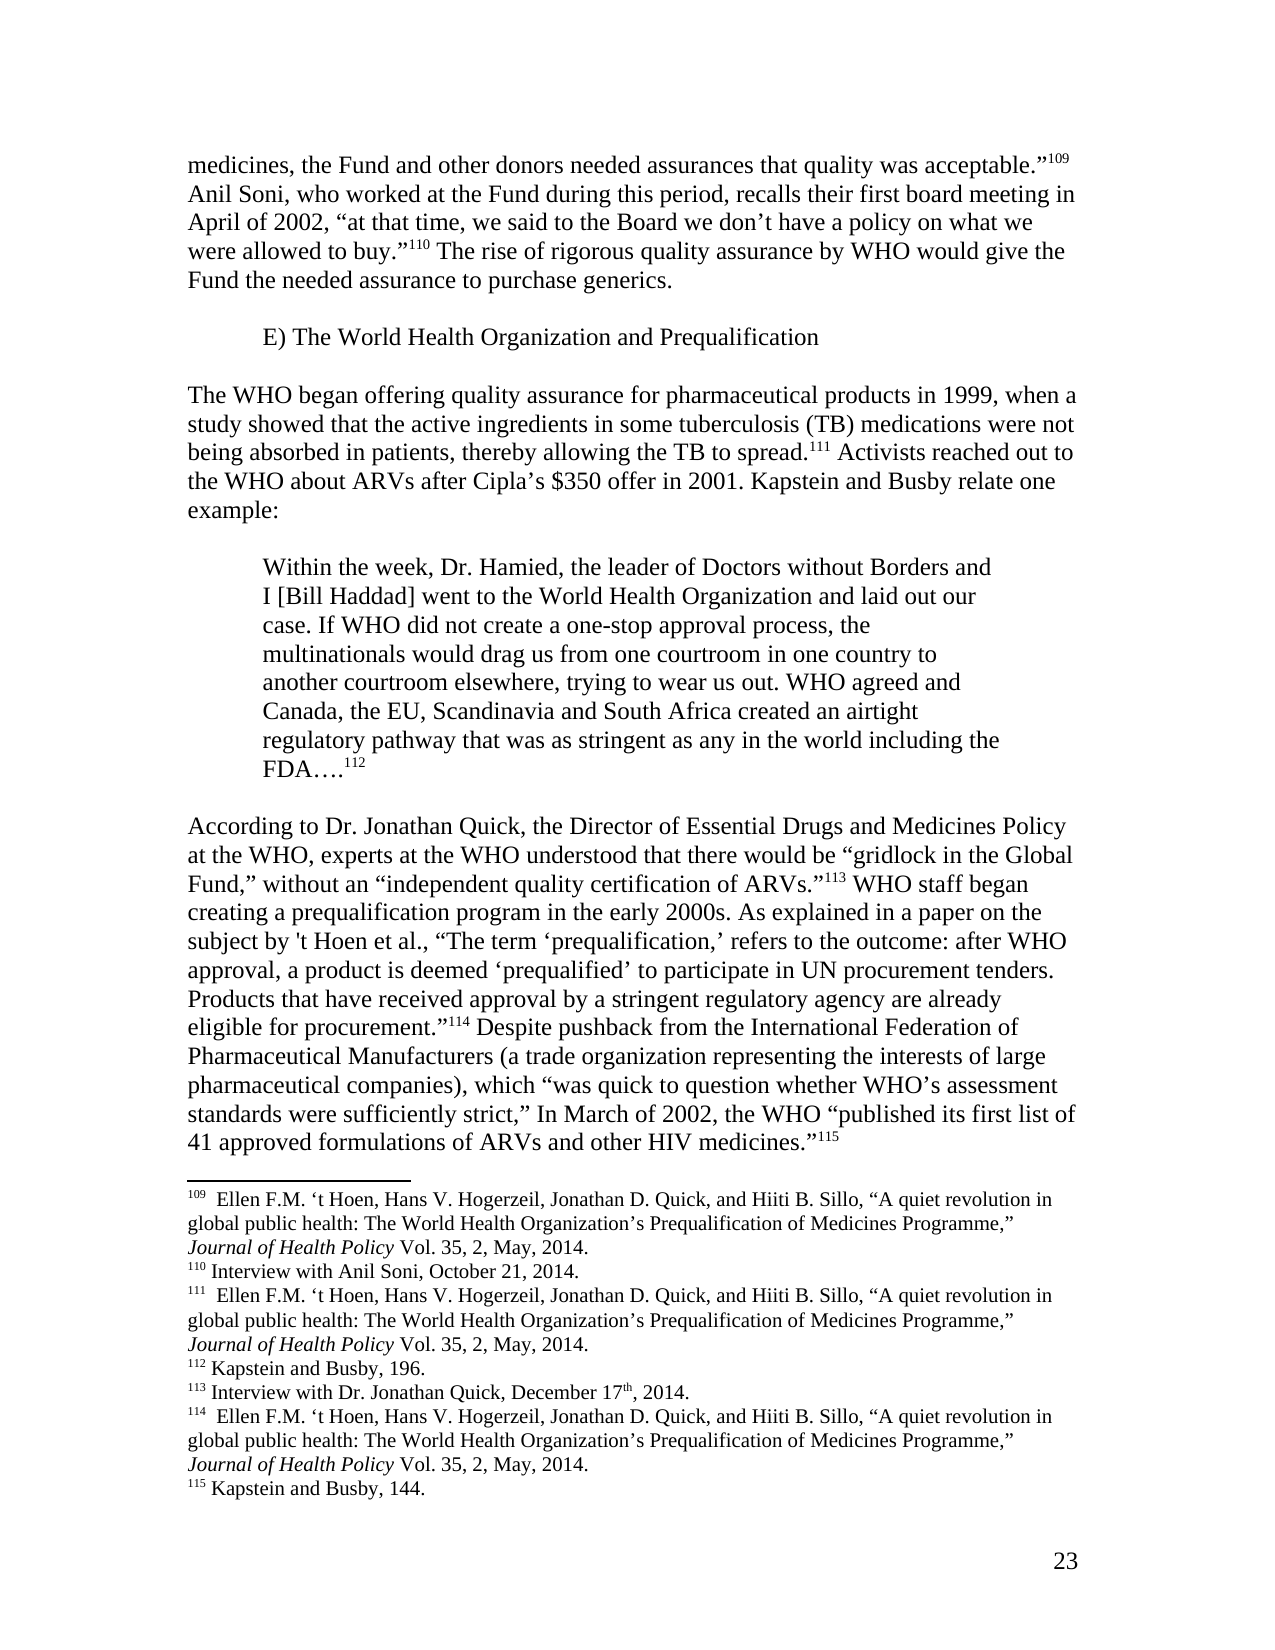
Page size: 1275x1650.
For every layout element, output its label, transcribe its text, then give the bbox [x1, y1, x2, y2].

text The Global Fund to Fight AIDS, Tuberculosis and Malaria, is a financing instrument “created in 2002 to save lives and direct the world’s money to those most in need.” G8 leaders acknowledged the need for such a fund at the 2000 summit in Okinawa, Japan and Kofi Annan, then the U.N. Secretary General, officially called for its creation at the African Summit on AIDS in Abuja, Nigeria in 2001. The funding pool initially drew from government and private sectors donors, such as the United States and The Bill & Melinda Gates Foundation. By the time the Fund was official in 2002, experts working at the WHO recall that it “struggled to use its funds wisely. For new generic medicines, the Fund and other donors needed assurances that quality was acceptable.” Anil Soni, who worked at the Fund during this period, recalls their first board meeting in April of 2002, “at that time, we said to the Board we don’t have a policy on what we were allowed to buy.” The rise of rigorous quality assurance by WHO would give the Fund the needed assurance to purchase generics. [187, 150, 1078, 294]
text E) The World Health Organization and Prequalification [187, 322, 1078, 351]
text The WHO began offering quality assurance for pharmaceutical products in 1999, when a study showed that the active ingredients in some tuberculosis (TB) medications were not being absorbed in patients, thereby allowing the TB to spread. Activists reached out to the WHO about ARVs after Cipla’s $350 offer in 2001. Kapstein and Busby relate one example: [187, 380, 1078, 524]
text Within the week, Dr. Hamied, the leader of Doctors without Borders and I [Bill Haddad] went to the World Health Organization and laid out our case. If WHO did not create a one-stop approval process, the multinationals would drag us from one courtroom in one country to another courtroom elsewhere, trying to wear us out. WHO agreed and Canada, the EU, Scandinavia and South Africa created an airtight regulatory pathway that was as stringent as any in the world including the FDA…. [262, 552, 1003, 782]
text According to Dr. Jonathan Quick, the Director of Essential Drugs and Medicines Policy at the WHO, experts at the WHO understood that there would be “gridlock in the Global Fund,” without an “independent quality certification of ARVs.” WHO staff began creating a prequalification program in the early 2000s. As explained in a paper on the subject by 't Hoen et al., “The term ‘prequalification,’ refers to the outcome: after WHO approval, a product is deemed ‘prequalified’ to participate in UN procurement tenders. Products that have received approval by a stringent regulatory agency are already eligible for procurement.” Despite pushback from the International Federation of Pharmaceutical Manufacturers (a trade organization representing the interests of large pharmaceutical companies), which “was quick to question whether WHO’s assessment standards were sufficiently strict,” In March of 2002, the WHO “published its first list of 41 approved formulations of ARVs and other HIV medicines.” [187, 811, 1078, 1156]
